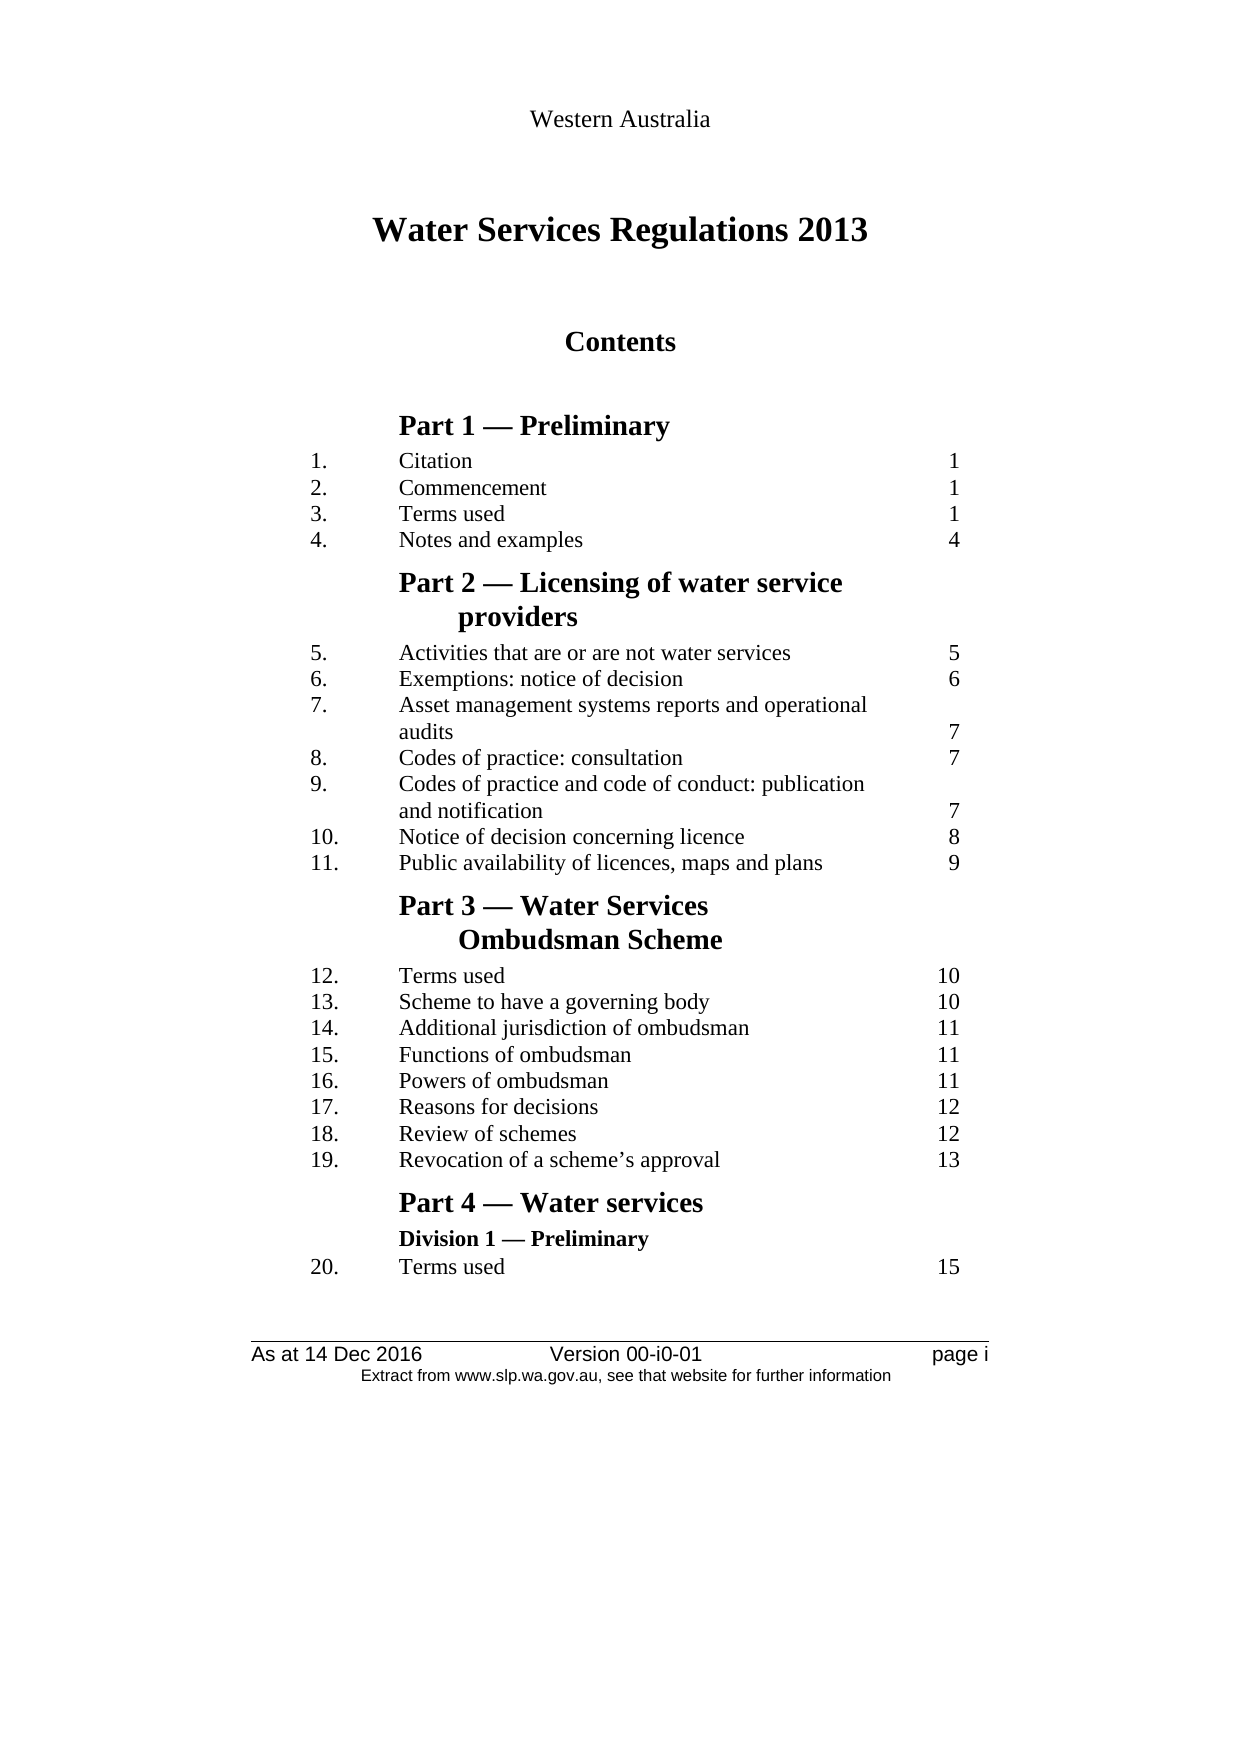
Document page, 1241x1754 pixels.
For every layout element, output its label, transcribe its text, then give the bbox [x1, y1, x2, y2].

text 7. Asset management systems reports and operational audits 7 [310, 691, 871, 744]
text 18. Review of schemes 12 [310, 1120, 871, 1146]
text 20. Terms used 15 [310, 1253, 871, 1279]
text 9. Codes of practice and code of conduct: publication and notification 7 [310, 770, 871, 823]
text 3. Terms used 1 [310, 500, 871, 526]
text 11. Public availability of licences, maps and plans 9 [310, 849, 871, 876]
text Water Services Regulations 2013 [251, 208, 989, 249]
text Contents [491, 324, 749, 358]
text 13. Scheme to have a governing body 10 [310, 988, 871, 1014]
text 16. Powers of ombudsman 11 [310, 1067, 871, 1093]
text 10. Notice of decision concerning licence 8 [310, 823, 871, 849]
text Part 4 — Water services [399, 1185, 871, 1218]
text 15. Functions of ombudsman 11 [310, 1041, 871, 1067]
text 1. Citation 1 [310, 447, 871, 474]
text 19. Revocation of a scheme’s approval 13 [310, 1146, 871, 1172]
text 12. Terms used 10 [310, 962, 871, 988]
text 4. Notes and examples 4 [310, 526, 871, 553]
text Part 3 — Water Services Ombudsman Scheme [399, 888, 871, 955]
text 2. Commencement 1 [310, 474, 871, 500]
text 17. Reasons for decisions 12 [310, 1093, 871, 1120]
text 6. Exemptions: notice of decision 6 [310, 665, 871, 691]
text Part 1 — Preliminary [399, 408, 871, 441]
text 14. Additional jurisdiction of ombudsman 11 [310, 1014, 871, 1041]
text 8. Codes of practice: consultation 7 [310, 744, 871, 770]
text 5. Activities that are or are not water services 5 [310, 639, 871, 665]
text Part 2 — Licensing of water service providers [399, 565, 871, 632]
text Division 1 — Preliminary [399, 1225, 871, 1251]
text Western Australia [251, 104, 989, 133]
